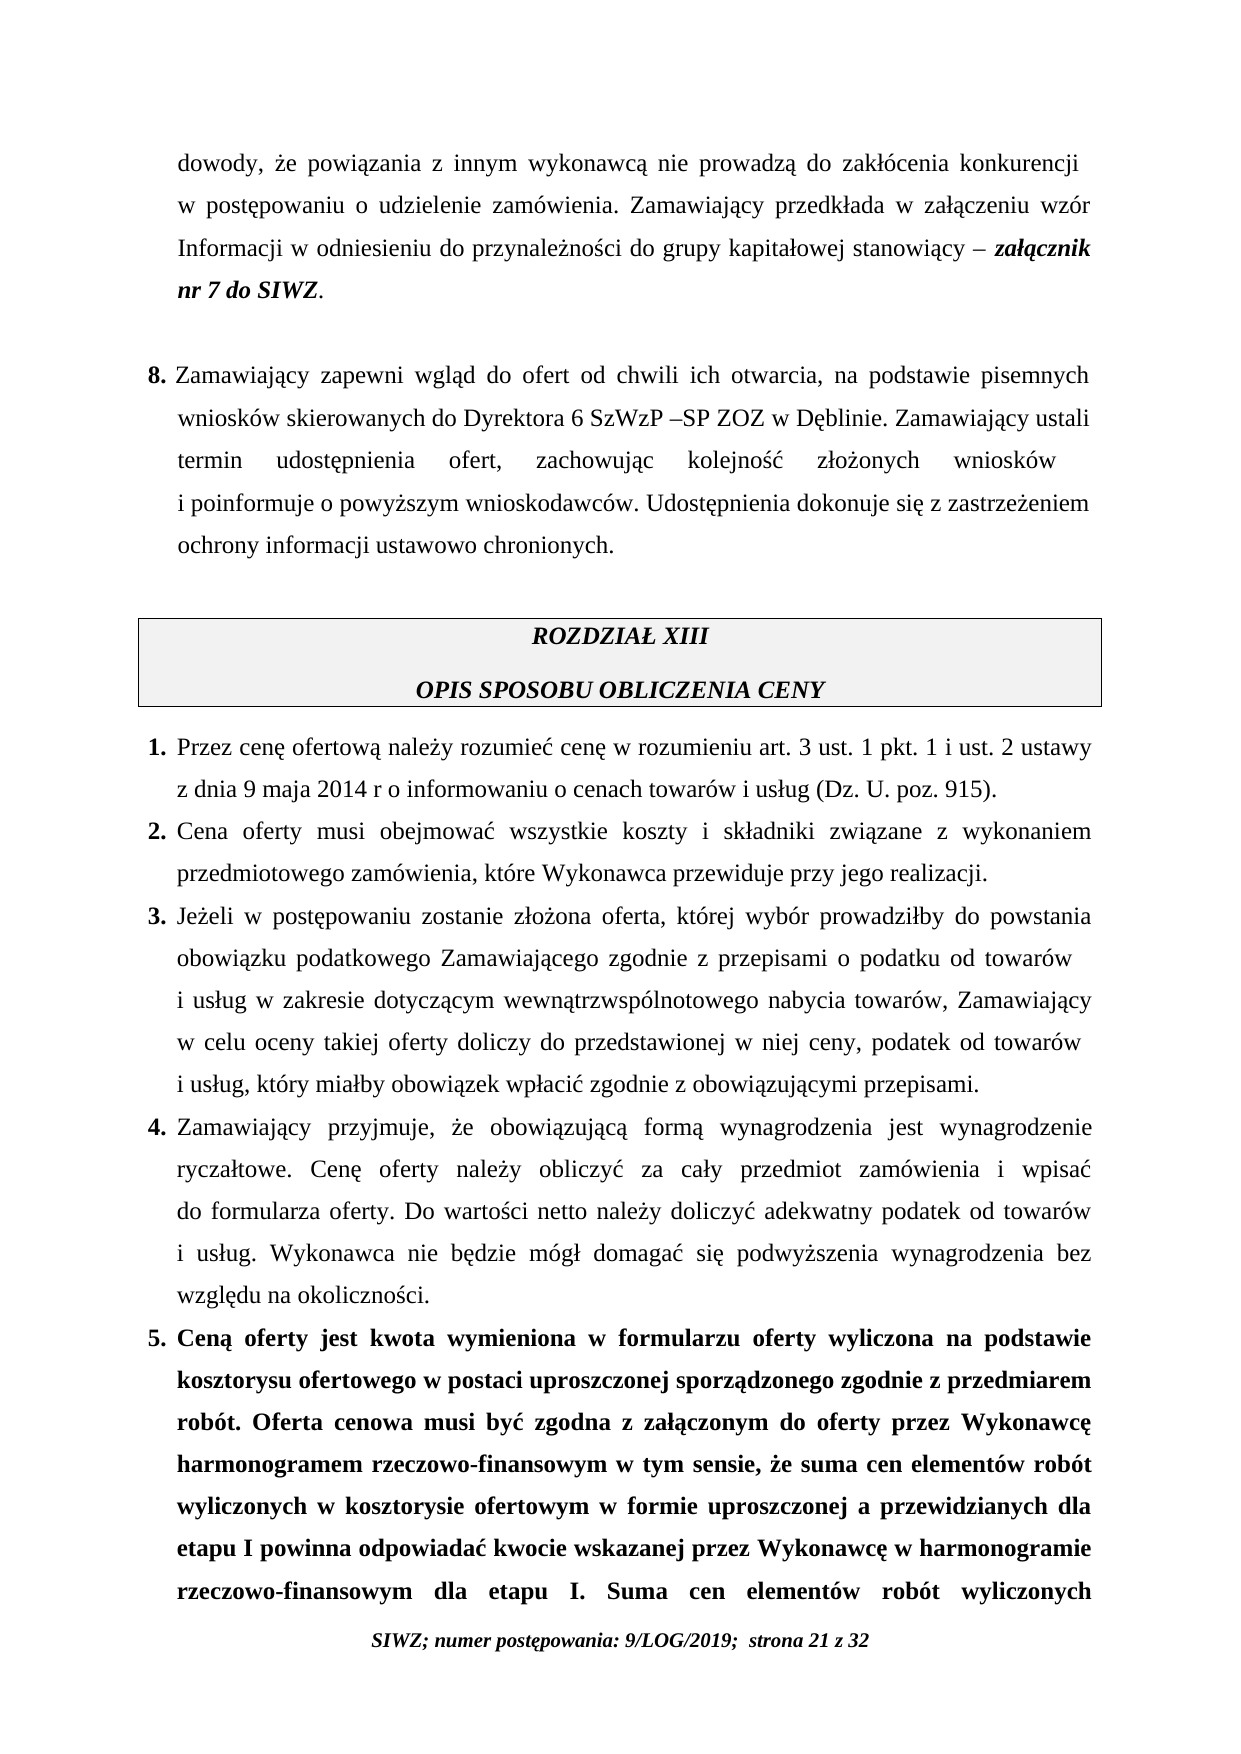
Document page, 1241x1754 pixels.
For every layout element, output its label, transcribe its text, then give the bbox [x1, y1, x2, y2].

text Rozdział XIII [139, 619, 1101, 650]
list Cena oferty musi obejmować wszystkie koszty i składniki związane z wykonaniem przedmiotowego zamówienia, które Wykonawca przewiduje przy jego realizacji. [148, 816, 1093, 887]
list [148, 1323, 1093, 1604]
list Przez cenę ofertową należy rozumieć cenę w rozumieniu art. 3 ust. 1 pkt. 1 i ust. 2 ustawy z dnia 9 maja 2014 r o informowaniu o cenach towarów i usług (Dz. U. poz. 915). [148, 732, 1093, 803]
list Jeżeli w postępowaniu zostanie złożona oferta, której wybór prowadziłby do powstania obowiązku podatkowego Zamawiającego zgodnie z przepisami o podatku od towarów i usług w zakresie dotyczącym wewnątrzwspólnotowego nabycia towarów, Zamawiający w celu oceny takiej oferty doliczy do przedstawionej w niej ceny, podatek od towarów i usług, który miałby obowiązek wpłacić zgodnie z obowiązującymi przepisami. [148, 901, 1093, 1098]
list Zamawiający przyjmuje, że obowiązującą formą wynagrodzenia jest wynagrodzenie ryczałtowe. Cenę oferty należy obliczyć za cały przedmiot zamówienia i wpisać do formularza oferty. Do wartości netto należy doliczyć adekwatny podatek od towarów i usług. Wykonawca nie będzie mógł domagać się podwyższenia wynagrodzenia bez względu na okoliczności. [148, 1112, 1093, 1309]
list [148, 148, 1091, 304]
list Zamawiający zapewni wgląd do ofert od chwili ich otwarcia, na podstawie pisemnych wniosków skierowanych do Dyrektora 6 SzWzP –SP ZOZ w Dęblinie. Zamawiający ustali termin udostępnienia ofert, zachowując kolejność złożonych wniosków i poinformuje o powyższym wnioskodawców. Udostępnienia dokonuje się z zastrzeżeniem ochrony informacji ustawowo chronionych. [148, 360, 1091, 559]
text OPIS SPOSOBU OBLICZENIA CENY [139, 672, 1101, 706]
